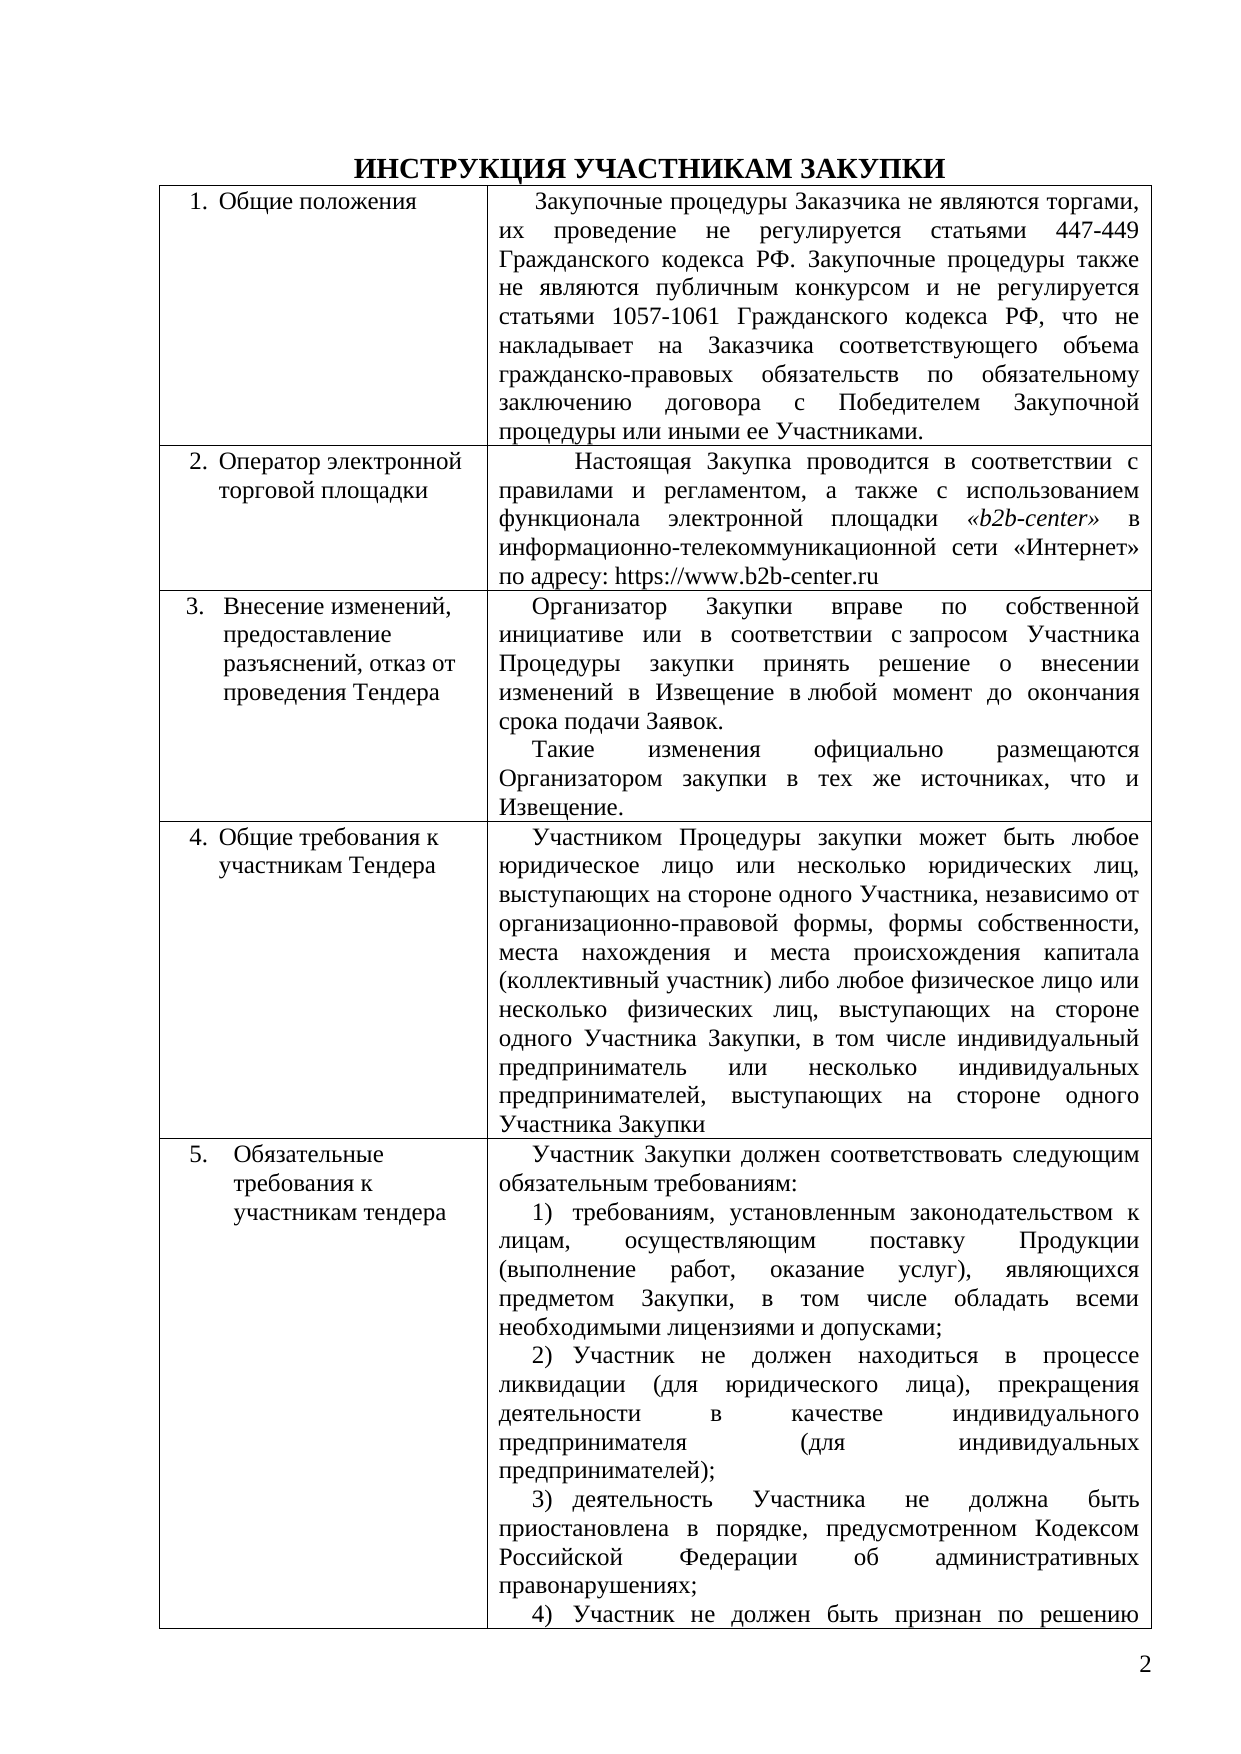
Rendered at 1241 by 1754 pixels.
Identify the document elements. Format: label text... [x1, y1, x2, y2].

table_cell Настоящая Закупка проводится в соответствии с правилами и регламентом, а также с использованием функционала электронной площадки «b2b-center» в информационно-телекоммуникационной сети «Интернет» по адресу: https://www.b2b-center.ru [488, 446, 1151, 590]
table_cell Общие требования к участникам Тендера [160, 822, 487, 1138]
table_cell Организатор Закупки вправе по собственной инициативе или в соответствии с запросом Участника Процедуры закупки принять решение о внесении изменений в Извещение в любой момент до окончания срока подачи Заявок. Такие изменения официально размещаются Организатором закупки в тех же источниках, что и Извещение. [488, 591, 1151, 821]
table_cell Оператор электронной торговой площадки [160, 446, 487, 590]
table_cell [160, 1139, 487, 1628]
table_header Закупочные процедуры Заказчика не являются торгами, их проведение не регулируется статьями 447-449 Гражданского кодекса РФ. Закупочные процедуры также не являются публичным конкурсом и не регулируется статьями 1057-1061 Гражданского кодекса РФ, что не накладывает на Заказчика соответствующего объема гражданско-правовых обязательств по обязательному заключению договора с Победителем Закупочной процедуры или иными ее Участниками. [488, 186, 1151, 445]
table_cell Внесение изменений, предоставление разъяснений, отказ от проведения Тендера [160, 591, 487, 821]
table_header Общие положения [160, 186, 487, 445]
table_cell Участником Процедуры закупки может быть любое юридическое лицо или несколько юридических лиц, выступающих на стороне одного Участника, независимо от организационно-правовой формы, формы собственности, места нахождения и места происхождения капитала (коллективный участник) либо любое физическое лицо или несколько физических лиц, выступающих на стороне одного Участника Закупки, в том числе индивидуальный предприниматель или несколько индивидуальных предпринимателей, выступающих на стороне одного Участника Закупки [488, 822, 1151, 1138]
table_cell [488, 1139, 1151, 1628]
text ИНСТРУКЦИЯ УЧАСТНИКАМ ЗАКУПКИ [148, 152, 1152, 185]
